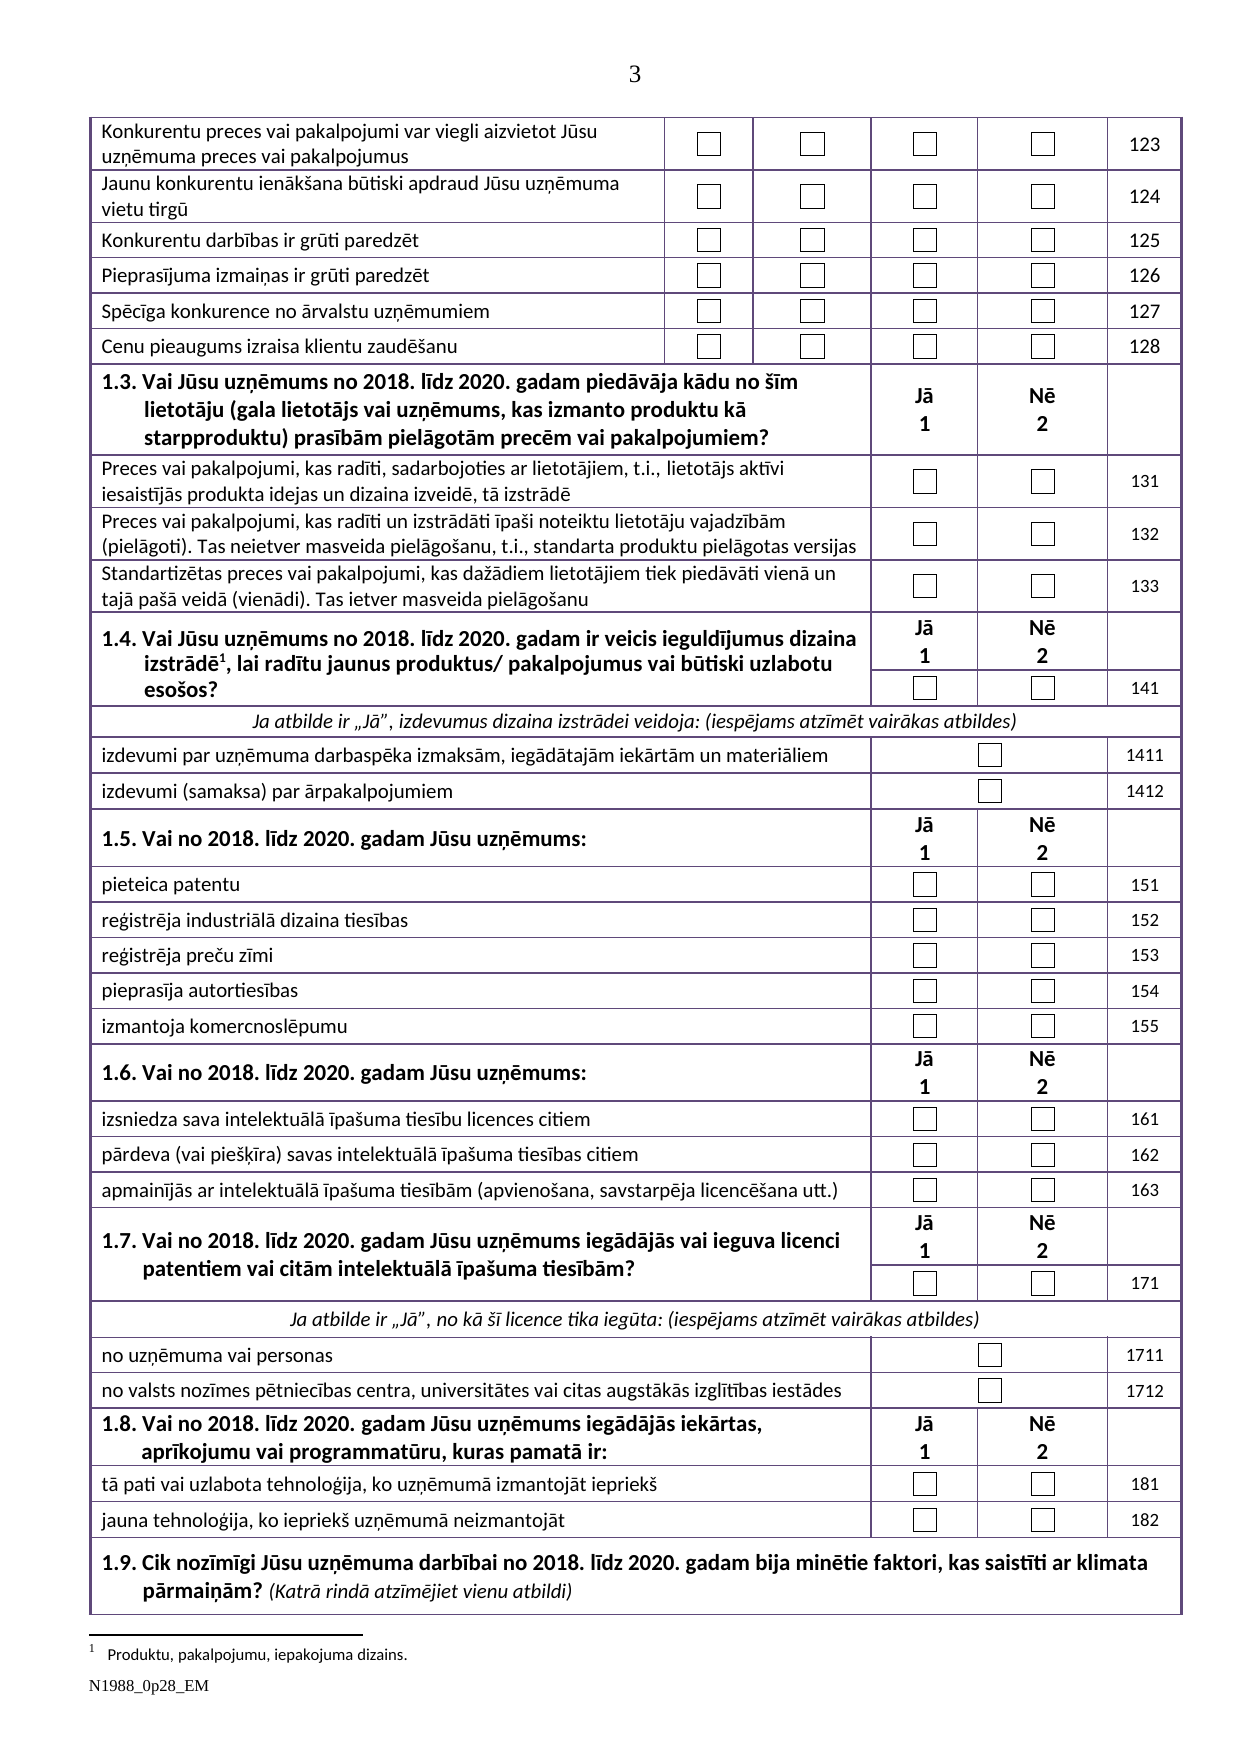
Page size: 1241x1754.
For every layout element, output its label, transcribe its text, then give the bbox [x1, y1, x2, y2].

table_cell [978, 1173, 1107, 1207]
table_cell [978, 294, 1107, 328]
table_cell [754, 223, 870, 257]
table_cell 1.5. Vai no 2018. līdz 2020. gadam Jūsu uzņēmums: [92, 810, 870, 866]
table_cell [872, 938, 977, 972]
table_cell Spēcīga konkurence no ārvalstu uzņēmumiem [92, 294, 664, 328]
table_cell [872, 974, 977, 1007]
table_cell 125 [1108, 223, 1180, 257]
table_cell [978, 1137, 1107, 1171]
table_cell [872, 867, 977, 901]
table_cell Pieprasījuma izmaiņas ir grūti paredzēt [92, 258, 664, 292]
table_cell 123 [1108, 118, 1180, 169]
table_cell 1.3. Vai Jūsu uzņēmums no 2018. līdz 2020. gadam piedāvāja kādu no šīm lietotāju (gala lietotājs vai uzņēmums, kas izmanto produktu kā starpproduktu) prasībām pielāgotām precēm vai pakalpojumiem? [92, 365, 870, 454]
table_cell Jā 1 [872, 1208, 977, 1264]
table_cell [872, 258, 977, 292]
table_cell [1108, 613, 1180, 669]
table_cell [872, 1173, 977, 1207]
table_cell 161 [1108, 1102, 1180, 1136]
table_cell [978, 867, 1107, 901]
table_cell [665, 294, 752, 328]
table_cell 181 [1108, 1466, 1180, 1501]
table_cell [978, 171, 1107, 221]
table_cell Preces vai pakalpojumi, kas radīti un izstrādāti īpaši noteiktu lietotāju vajadzībām (pielāgoti). Tas neietver masveida pielāgošanu, t.i., standarta produktu pielāgotas versijas [92, 508, 870, 559]
table_cell [978, 118, 1107, 169]
table_cell [665, 258, 752, 292]
table_cell [665, 118, 752, 169]
table_cell [1108, 1208, 1180, 1264]
table_cell 124 [1108, 171, 1180, 221]
table_cell [978, 329, 1107, 363]
table_cell [872, 223, 977, 257]
table_cell 128 [1108, 329, 1180, 363]
table_cell [872, 1373, 1107, 1407]
table_cell Nē 2 [978, 1045, 1107, 1100]
table_cell Jaunu konkurentu ienākšana būtiski apdraud Jūsu uzņēmuma vietu tirgū [92, 171, 664, 221]
table_cell [978, 1502, 1107, 1537]
table_cell 171 [1108, 1266, 1180, 1300]
table_cell apmainījās ar intelektuālā īpašuma tiesībām (apvienošana, savstarpēja licencēšana utt.) [92, 1173, 870, 1207]
table_cell Jā 1 [872, 613, 977, 669]
table_cell 1.8. Vai no 2018. līdz 2020. gadam Jūsu uzņēmums iegādājās iekārtas, aprīkojumu vai programmatūru, kuras pamatā ir: [92, 1409, 870, 1465]
table_cell [872, 1102, 977, 1136]
table_cell Jā 1 [872, 1045, 977, 1100]
table_cell [978, 258, 1107, 292]
table_cell 1412 [1108, 774, 1180, 808]
table_cell [978, 938, 1107, 972]
table_cell [978, 508, 1107, 559]
table_cell Nē 2 [978, 365, 1107, 454]
table_cell 1.4. Vai Jūsu uzņēmums no 2018. līdz 2020. gadam ir veicis ieguldījumus dizaina izstrādē, lai radītu jaunus produktus/ pakalpojumus vai būtiski uzlabotu esošos? [92, 613, 870, 705]
table_cell 155 [1108, 1009, 1180, 1043]
table_cell [754, 258, 870, 292]
table_cell reģistrēja preču zīmi [92, 938, 870, 972]
table_cell [978, 671, 1107, 705]
table_cell 131 [1108, 456, 1180, 506]
table_cell jauna tehnoloģija, ko iepriekš uzņēmumā neizmantojāt [92, 1502, 870, 1537]
table_cell Nē 2 [978, 613, 1107, 669]
table_cell [872, 294, 977, 328]
table_cell 141 [1108, 671, 1180, 705]
table_cell 132 [1108, 508, 1180, 559]
table_cell [872, 118, 977, 169]
table_cell izsniedza sava intelektuālā īpašuma tiesību licences citiem [92, 1102, 870, 1136]
table_cell Konkurentu darbības ir grūti paredzēt [92, 223, 664, 257]
table_cell [754, 118, 870, 169]
table_cell 133 [1108, 561, 1180, 611]
table_cell 153 [1108, 938, 1180, 972]
table_cell Nē 2 [978, 1409, 1107, 1465]
table_cell 162 [1108, 1137, 1180, 1171]
table_cell izdevumi par uzņēmuma darbaspēka izmaksām, iegādātajām iekārtām un materiāliem [92, 738, 870, 772]
table_cell [978, 903, 1107, 937]
table_cell izmantoja komercnoslēpumu [92, 1009, 870, 1043]
table_cell [978, 1009, 1107, 1043]
table_cell [872, 671, 977, 705]
table_cell [1108, 1045, 1180, 1100]
table_cell 182 [1108, 1502, 1180, 1537]
table_cell 163 [1108, 1173, 1180, 1207]
table_cell 1.9. Cik nozīmīgi Jūsu uzņēmuma darbībai no 2018. līdz 2020. gadam bija minētie faktori, kas saistīti ar klimata pārmaiņām? (Katrā rindā atzīmējiet vienu atbildi) [92, 1538, 1180, 1614]
table_cell [665, 171, 752, 221]
table_cell [872, 1009, 977, 1043]
table_cell [978, 456, 1107, 506]
table_cell Preces vai pakalpojumi, kas radīti, sadarbojoties ar lietotājiem, t.i., lietotājs aktīvi iesaistījās produkta idejas un dizaina izveidē, tā izstrādē [92, 456, 870, 506]
table_cell [978, 223, 1107, 257]
table_cell [754, 329, 870, 363]
table_cell Nē 2 [978, 810, 1107, 866]
table_cell Konkurentu preces vai pakalpojumi var viegli aizvietot Jūsu uzņēmuma preces vai pakalpojumus [92, 118, 664, 169]
table_cell Ja atbilde ir „Jā”, no kā šī licence tika iegūta: (iespējams atzīmēt vairākas atbildes) [92, 1302, 1180, 1336]
table_cell [872, 561, 977, 611]
table_cell 1.6. Vai no 2018. līdz 2020. gadam Jūsu uzņēmums: [92, 1045, 870, 1100]
table_cell 126 [1108, 258, 1180, 292]
table_cell [872, 171, 977, 221]
table_cell [872, 329, 977, 363]
table_cell [872, 1466, 977, 1501]
table_cell Jā 1 [872, 1409, 977, 1465]
table_cell Jā 1 [872, 365, 977, 454]
table_cell [978, 1102, 1107, 1136]
table_cell [978, 1266, 1107, 1300]
table_cell [872, 1338, 1107, 1372]
table_cell Nē 2 [978, 1208, 1107, 1264]
table_cell [872, 1137, 977, 1171]
table_cell [978, 974, 1107, 1007]
table_cell [872, 508, 977, 559]
table_cell 127 [1108, 294, 1180, 328]
table_cell pieprasīja autortiesības [92, 974, 870, 1007]
table_cell Cenu pieaugums izraisa klientu zaudēšanu [92, 329, 664, 363]
table_cell 1712 [1108, 1373, 1180, 1407]
table_cell [754, 294, 870, 328]
table_cell [665, 329, 752, 363]
table_cell 1.7. Vai no 2018. līdz 2020. gadam Jūsu uzņēmums iegādājās vai ieguva licenci patentiem vai citām intelektuālā īpašuma tiesībām? [92, 1208, 870, 1300]
table_cell [872, 1502, 977, 1537]
table_cell [872, 1266, 977, 1300]
table_cell 152 [1108, 903, 1180, 937]
table_cell [978, 1466, 1107, 1501]
table_cell [872, 456, 977, 506]
table_cell pieteica patentu [92, 867, 870, 901]
table_cell [1108, 810, 1180, 866]
table_cell Ja atbilde ir „Jā”, izdevumus dizaina izstrādei veidoja: (iespējams atzīmēt vairākas atbildes) [92, 707, 1180, 736]
table_cell tā pati vai uzlabota tehnoloģija, ko uzņēmumā izmantojāt iepriekš [92, 1466, 870, 1501]
table_cell 1411 [1108, 738, 1180, 772]
table_cell izdevumi (samaksa) par ārpakalpojumiem [92, 774, 870, 808]
table_cell [1108, 1409, 1180, 1465]
table_cell Jā 1 [872, 810, 977, 866]
table_cell [872, 774, 1107, 808]
table_cell Standartizētas preces vai pakalpojumi, kas dažādiem lietotājiem tiek piedāvāti vienā un tajā pašā veidā (vienādi). Tas ietver masveida pielāgošanu [92, 561, 870, 611]
table_cell [978, 561, 1107, 611]
table_cell 154 [1108, 974, 1180, 1007]
table_cell no valsts nozīmes pētniecības centra, universitātes vai citas augstākās izglītības iestādes [92, 1373, 870, 1407]
table_cell pārdeva (vai piešķīra) savas intelektuālā īpašuma tiesības citiem [92, 1137, 870, 1171]
table_cell [1108, 365, 1180, 454]
table_cell 1711 [1108, 1338, 1180, 1372]
table_cell [754, 171, 870, 221]
table_cell 151 [1108, 867, 1180, 901]
table_cell no uzņēmuma vai personas [92, 1338, 870, 1372]
table_cell [872, 903, 977, 937]
table_cell [665, 223, 752, 257]
table_cell [872, 738, 1107, 772]
table_cell reģistrēja industriālā dizaina tiesības [92, 903, 870, 937]
